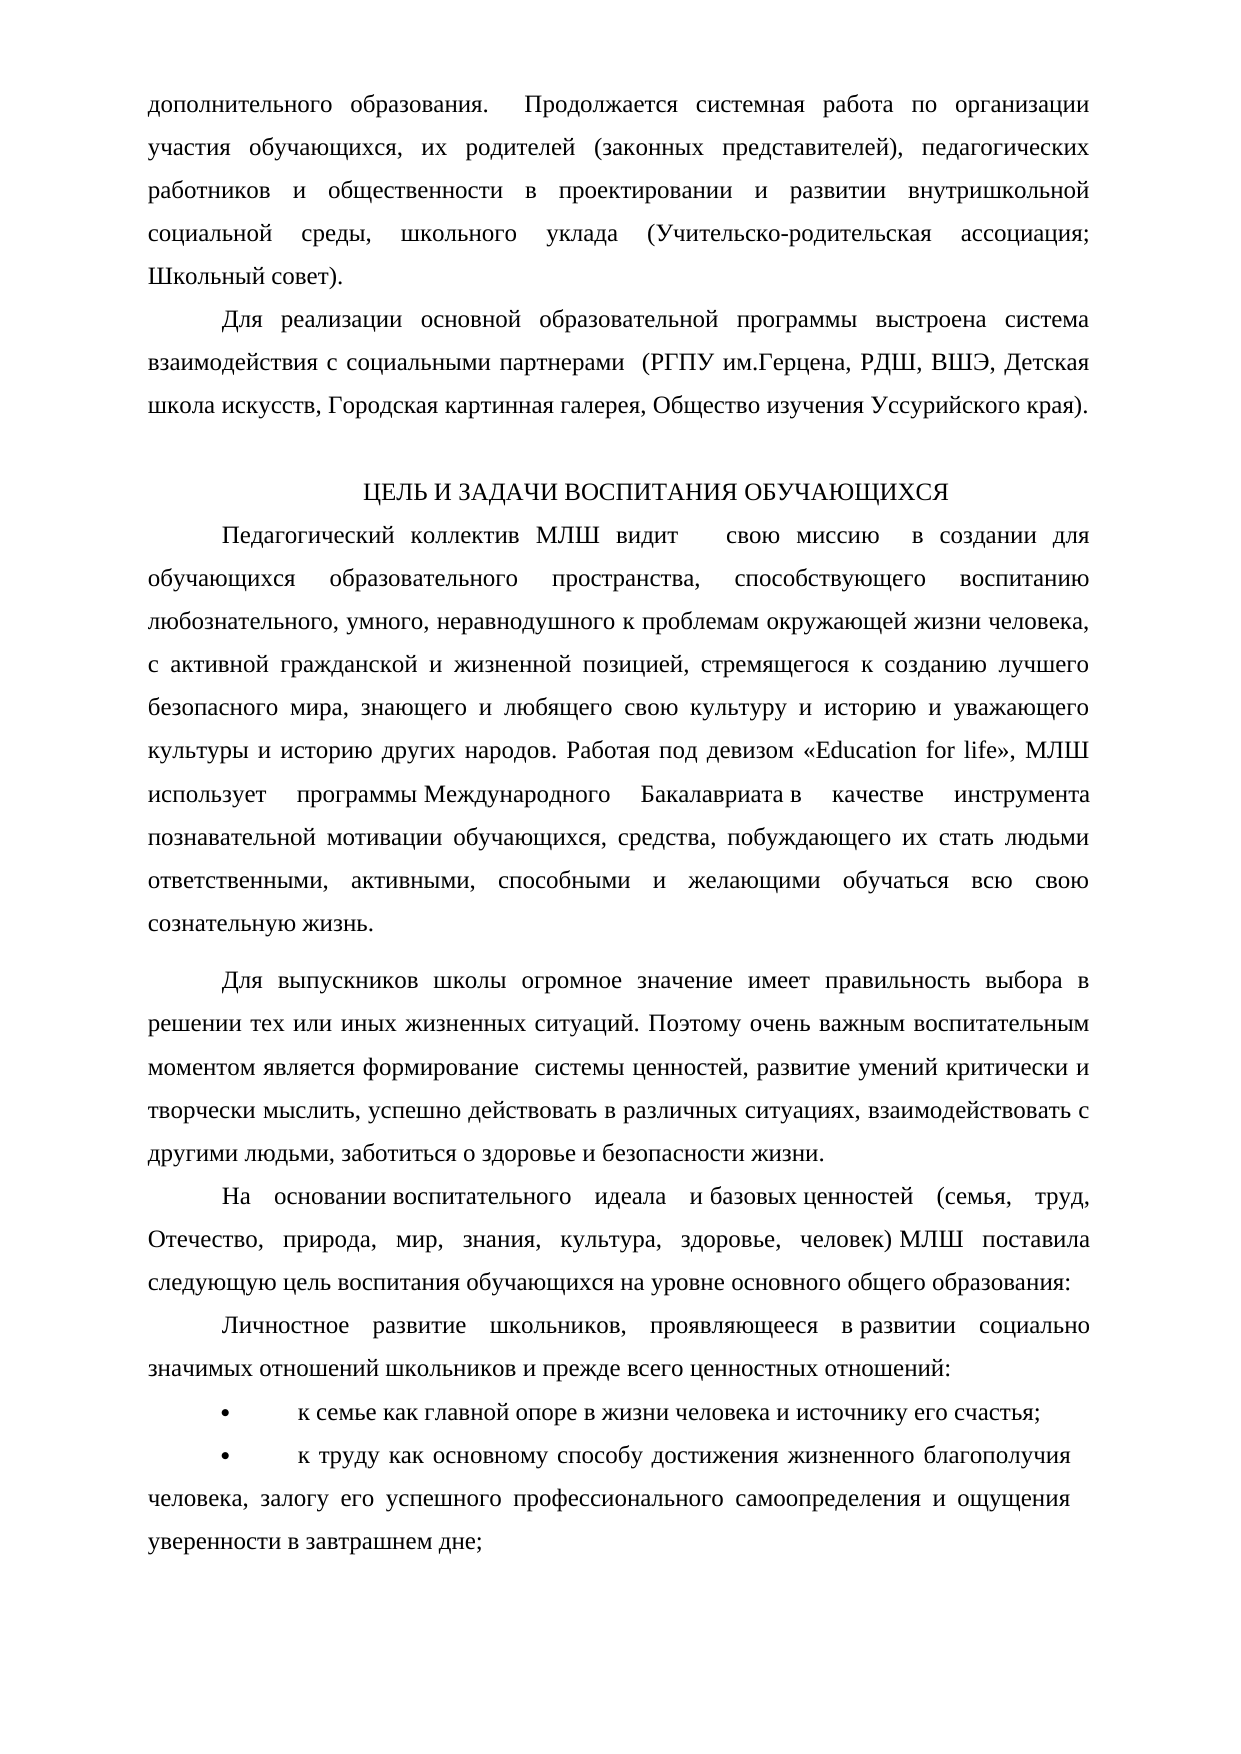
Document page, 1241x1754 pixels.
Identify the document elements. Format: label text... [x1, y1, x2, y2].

text Для реализации основной образовательной программы выстроена система взаимодействия с социальными партнерами (РГПУ им.Герцена, РДШ, ВШЭ, Детская школа искусств, Городская картинная галерея, Общество изучения Уссурийского края). [148, 304, 1090, 419]
text Личностное развитие школьников, проявляющееся в развитии социально значимых отношений школьников и прежде всего ценностных отношений: [148, 1310, 1090, 1382]
list к семье как главной опоре в жизни человека и источнику его счастья; [148, 1397, 1071, 1425]
list к труду как основному способу достижения жизненного благополучия человека, залогу его успешного профессионального самоопределения и ощущения уверенности в завтрашнем дне; [148, 1440, 1071, 1555]
text На основании воспитательного идеала и базовых ценностей (семья, труд, Отечество, природа, мир, знания, культура, здоровье, человек) МЛШ поставила следующую цель воспитания обучающихся на уровне основного общего образования: [148, 1181, 1090, 1296]
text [148, 89, 1090, 290]
text Для выпускников школы огромное значение имеет правильность выбора в решении тех или иных жизненных ситуаций. Поэтому очень важным воспитательным моментом является формирование системы ценностей, развитие умений критически и творчески мыслить, успешно действовать в различных ситуациях, взаимодействовать с другими людьми, заботиться о здоровье и безопасности жизни. [148, 965, 1090, 1167]
text ЦЕЛЬ И ЗАДАЧИ ВОСПИТАНИЯ ОБУЧАЮЩИХСЯ [148, 477, 1090, 506]
text Педагогический коллектив МЛШ видит свою миссию в создании для обучающихся образовательного пространства, способствующего воспитанию любознательного, умного, неравнодушного к проблемам окружающей жизни человека, с активной гражданской и жизненной позицией, стремящегося к созданию лучшего безопасного мира, знающего и любящего свою культуру и историю и уважающего культуры и историю других народов. Работая под девизом «Education for life», МЛШ использует программы Международного Бакалавриата в качестве инструмента познавательной мотивации обучающихся, средства, побуждающего их стать людьми ответственными, активными, способными и желающими обучаться всю свою сознательную жизнь. [148, 520, 1090, 937]
